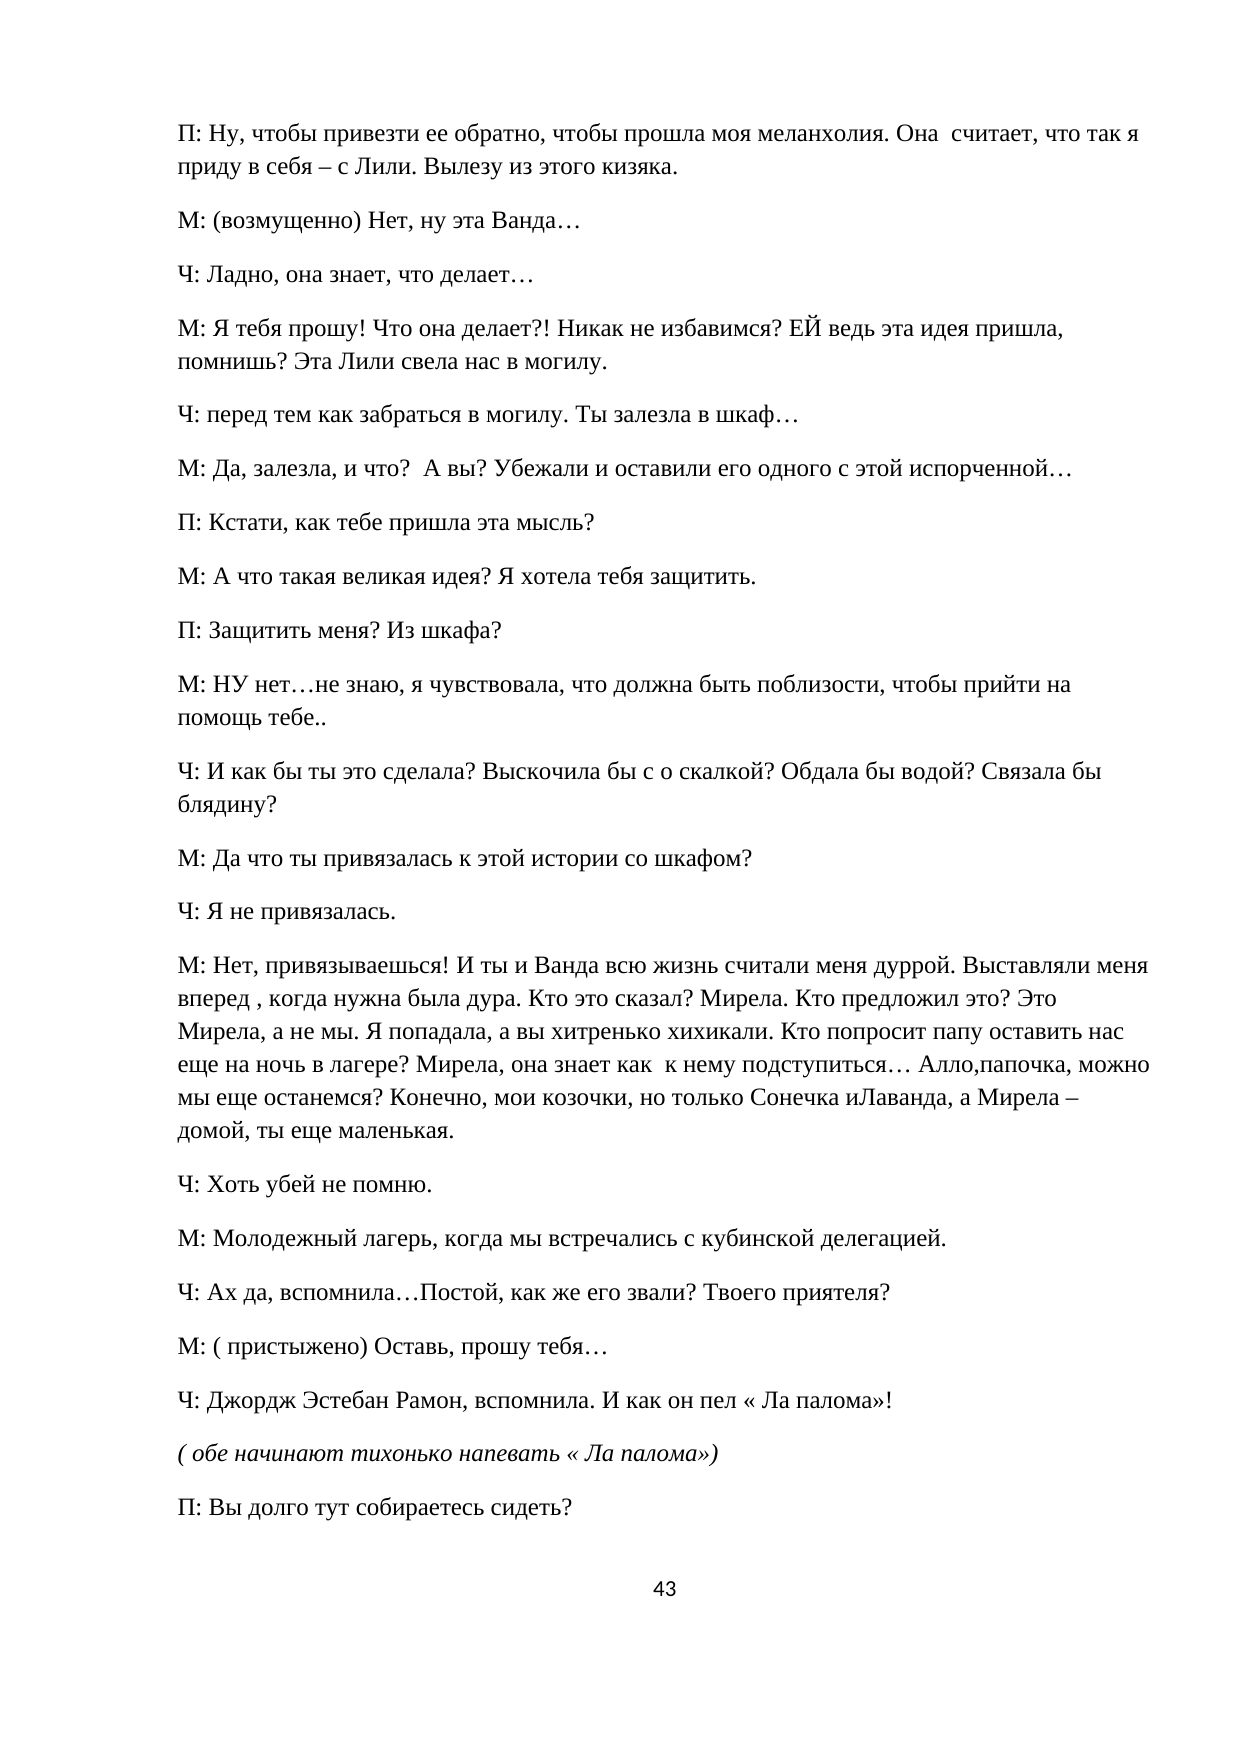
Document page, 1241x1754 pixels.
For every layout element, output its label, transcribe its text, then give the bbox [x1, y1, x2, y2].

text ( обе начинают тихонько напевать « Ла палома») [177, 1438, 1152, 1467]
text Ч: Ладно, она знает, что делает… [177, 259, 1152, 288]
text П: Ну, чтобы привезти ее обратно, чтобы прошла моя меланхолия. Она считает, что так я приду в себя – с Лили. Вылезу из этого кизяка. [177, 118, 1152, 180]
text Ч: Джордж Эстебан Рамон, вспомнила. И как он пел « Ла палома»! [177, 1385, 1152, 1413]
text М: НУ нет…не знаю, я чувствовала, что должна быть поблизости, чтобы прийти на помощь тебе.. [177, 669, 1152, 731]
text Ч: Ах да, вспомнила…Постой, как же его звали? Твоего приятеля? [177, 1277, 1152, 1306]
text П: Защитить меня? Из шкафа? [177, 615, 1152, 644]
text П: Кстати, как тебе пришла эта мысль? [177, 507, 1152, 536]
text П: Вы долго тут собираетесь сидеть? [177, 1492, 1152, 1521]
text М: ( пристыжено) Оставь, прошу тебя… [177, 1331, 1152, 1359]
text М: Да, залезла, и что? А вы? Убежали и оставили его одного с этой испорченной… [177, 453, 1152, 482]
text Ч: Хоть убей не помню. [177, 1169, 1152, 1198]
text Ч: И как бы ты это сделала? Выскочила бы с о скалкой? Обдала бы водой? Связала бы блядину? [177, 756, 1152, 817]
text Ч: Я не привязалась. [177, 896, 1152, 925]
text М: (возмущенно) Нет, ну эта Ванда… [177, 205, 1152, 234]
text Ч: перед тем как забраться в могилу. Ты залезла в шкаф… [177, 399, 1152, 428]
text М: А что такая великая идея? Я хотела тебя защитить. [177, 561, 1152, 590]
text М: Да что ты привязалась к этой истории со шкафом? [177, 843, 1152, 871]
text М: Я тебя прошу! Что она делает?! Никак не избавимся? ЕЙ ведь эта идея пришла, помнишь? Эта Лили свела нас в могилу. [177, 313, 1152, 374]
text М: Нет, привязываешься! И ты и Ванда всю жизнь считали меня дуррой. Выставляли меня вперед , когда нужна была дура. Кто это сказал? Мирела. Кто предложил это? Это Мирела, а не мы. Я попадала, а вы хитренько хихикали. Кто попросит папу оставить нас еще на ночь в лагере? Мирела, она знает как к нему подступиться… Алло,папочка, можно мы еще останемся? Конечно, мои козочки, но только Сонечка иЛаванда, а Мирела – домой, ты еще маленькая. [177, 950, 1152, 1144]
text М: Молодежный лагерь, когда мы встречались с кубинской делегацией. [177, 1223, 1152, 1252]
